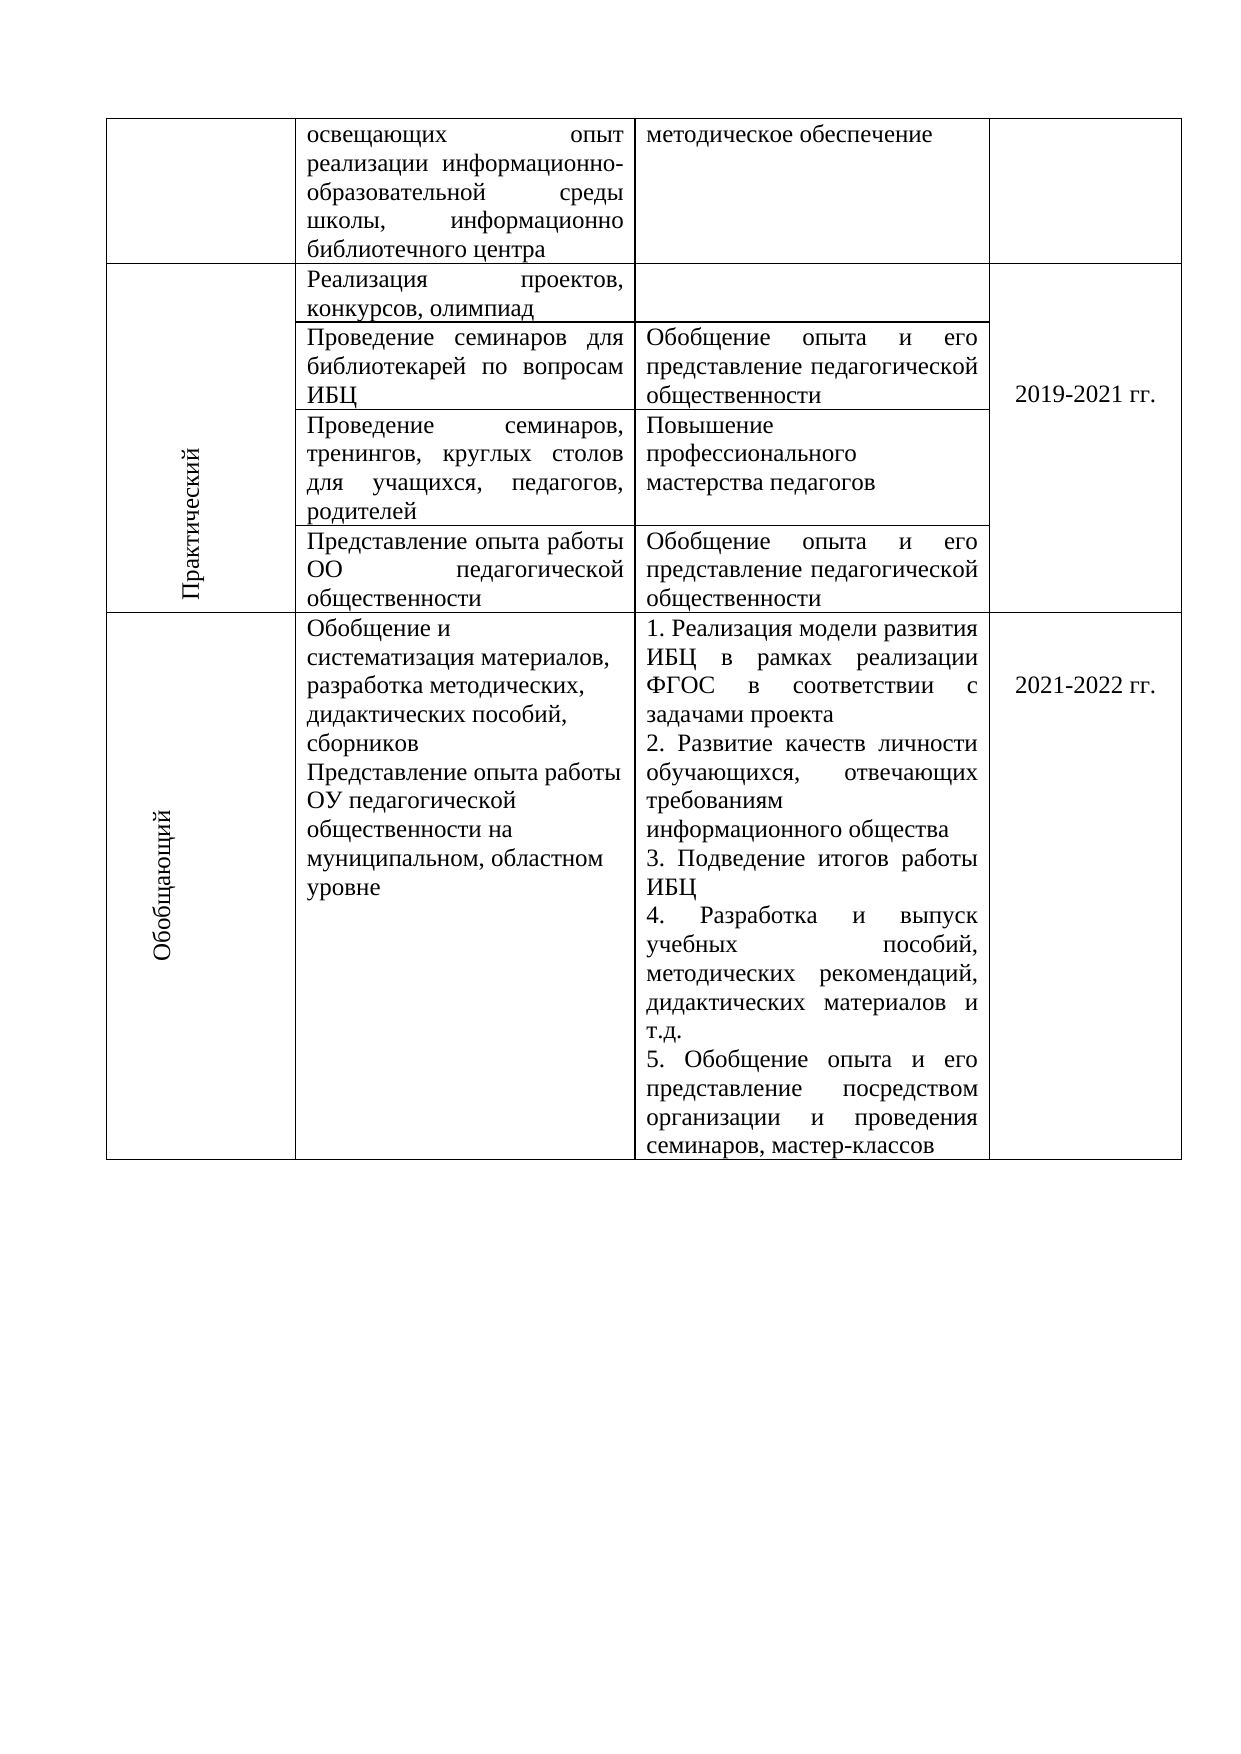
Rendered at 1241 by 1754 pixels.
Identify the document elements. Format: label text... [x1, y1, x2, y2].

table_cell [636, 119, 989, 263]
table_cell Реализация проектов, конкурсов, олимпиад [296, 264, 634, 321]
table_cell Практический [107, 264, 295, 612]
table_cell Проведение семинаров для библиотекарей по вопросам ИБЦ [296, 323, 634, 409]
table_cell 1. Реализация модели развития ИБЦ в рамках реализации ФГОС в соответствии с задачами проекта 2. Развитие качеств личности обучающихся, отвечающих требованиям информационного общества 3. Подведение итогов работы ИБЦ 4. Разработка и выпуск учебных пособий, методических рекомендаций, дидактических материалов и т.д. 5. Обобщение опыта и его представление посредством организации и проведения семинаров, мастер-классов [636, 613, 989, 1159]
table_cell Проведение семинаров, тренингов, круглых столов для учащихся, педагогов, родителей [296, 410, 634, 525]
table_cell 2019-2021 гг. [990, 264, 1181, 612]
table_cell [296, 119, 634, 263]
table_cell Представление опыта работы ОО педагогической общественности [296, 526, 634, 612]
table_cell Повышение профессионального мастерства педагогов [636, 410, 989, 525]
table_cell Обобщение опыта и его представление педагогической общественности [636, 526, 989, 612]
table_cell Обобщение и систематизация материалов, разработка методических, дидактических пособий, сборников Представление опыта работы ОУ педагогической общественности на муниципальном, областном уровне [296, 613, 634, 1159]
table_cell Обобщающий [107, 613, 295, 1159]
table_cell Обобщение опыта и его представление педагогической общественности [636, 323, 989, 409]
table_cell [636, 264, 989, 321]
table_cell 2021-2022 гг. [990, 613, 1181, 1159]
